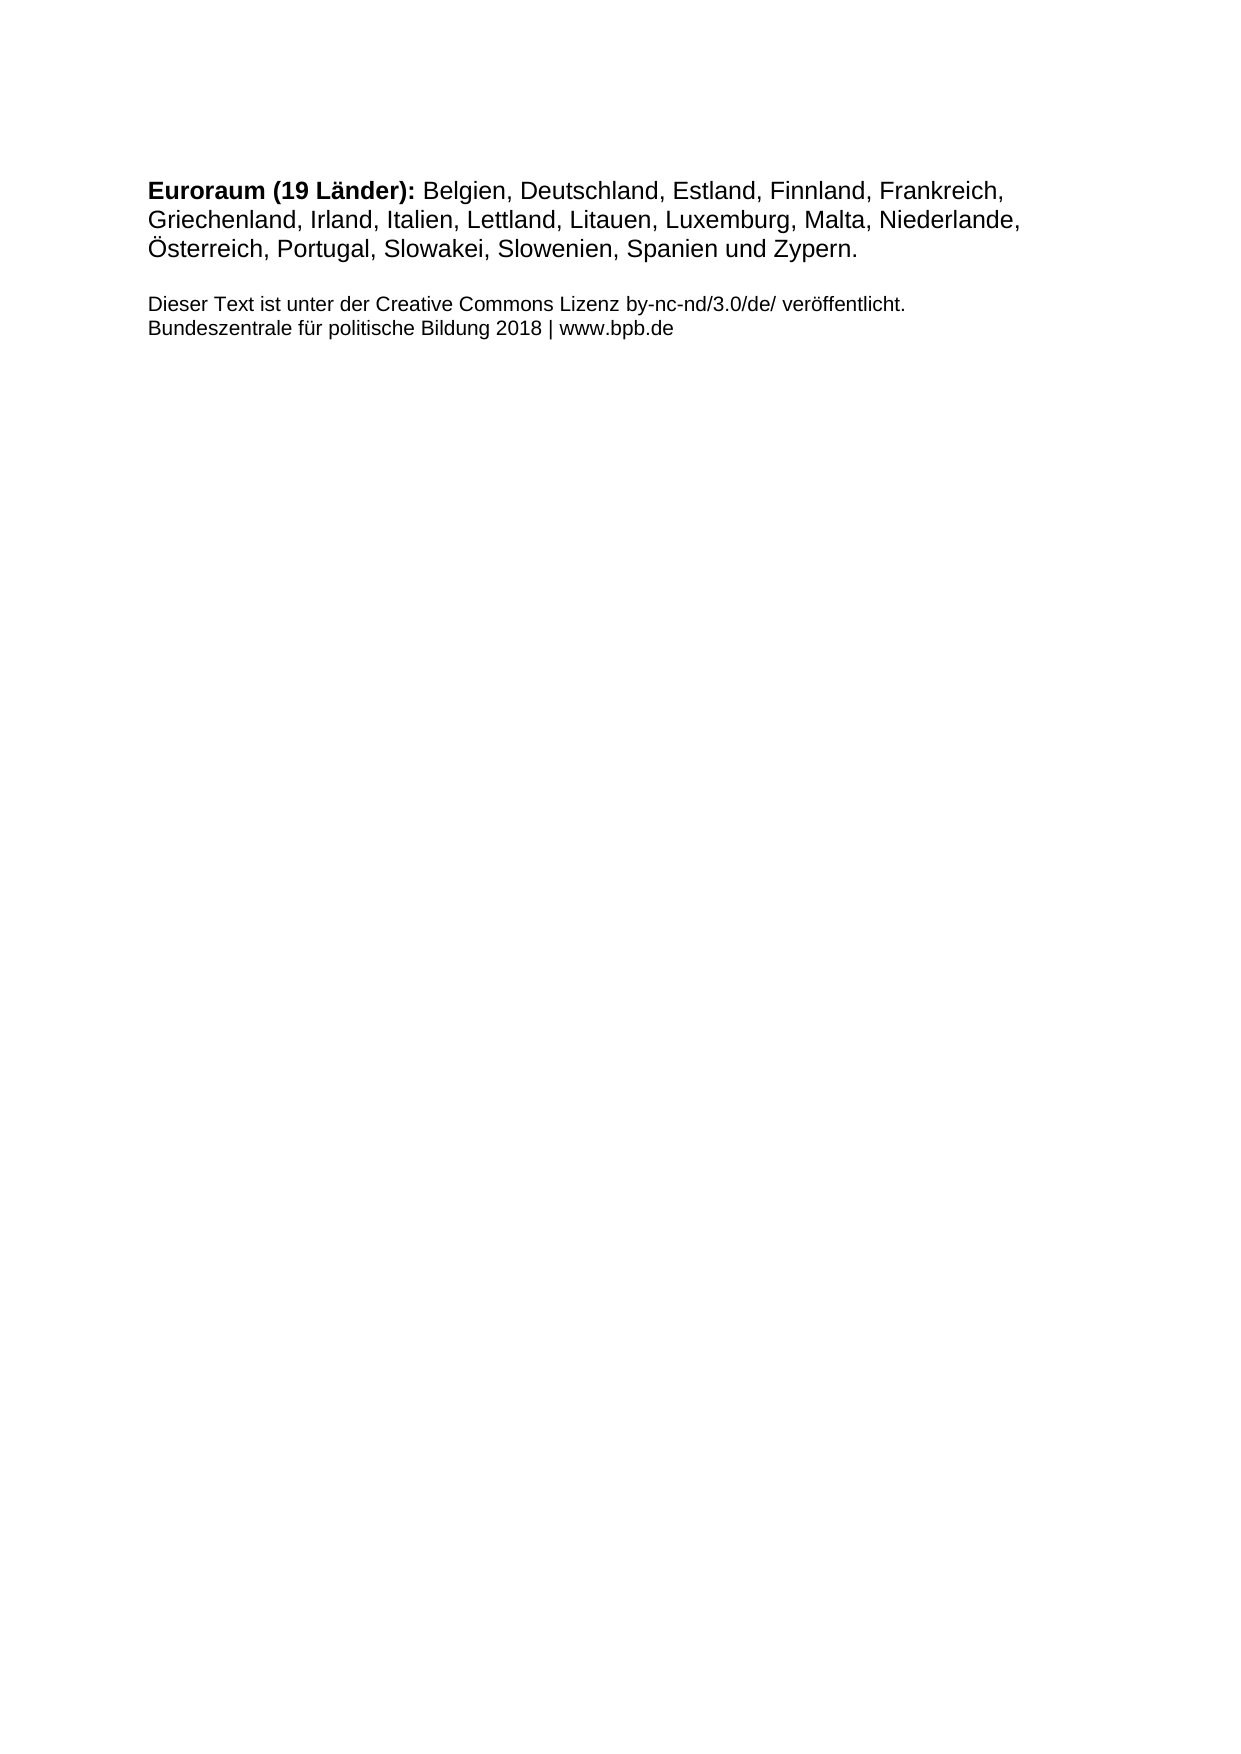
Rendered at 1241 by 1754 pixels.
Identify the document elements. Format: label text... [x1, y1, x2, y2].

text Bundeszentrale für politische Bildung 2018 | www.bpb.de [148, 315, 1093, 339]
text Euroraum (19 Länder): Belgien, Deutschland, Estland, Finnland, Frankreich, Griechenland, Irland, Italien, Lettland, Litauen, Luxemburg, Malta, Niederlande, Österreich, Portugal, Slowakei, Slowenien, Spanien und Zypern. [148, 176, 1093, 263]
text Dieser Text ist unter der Creative Commons Lizenz by-nc-nd/3.0/de/ veröffentlicht. [148, 291, 1093, 315]
